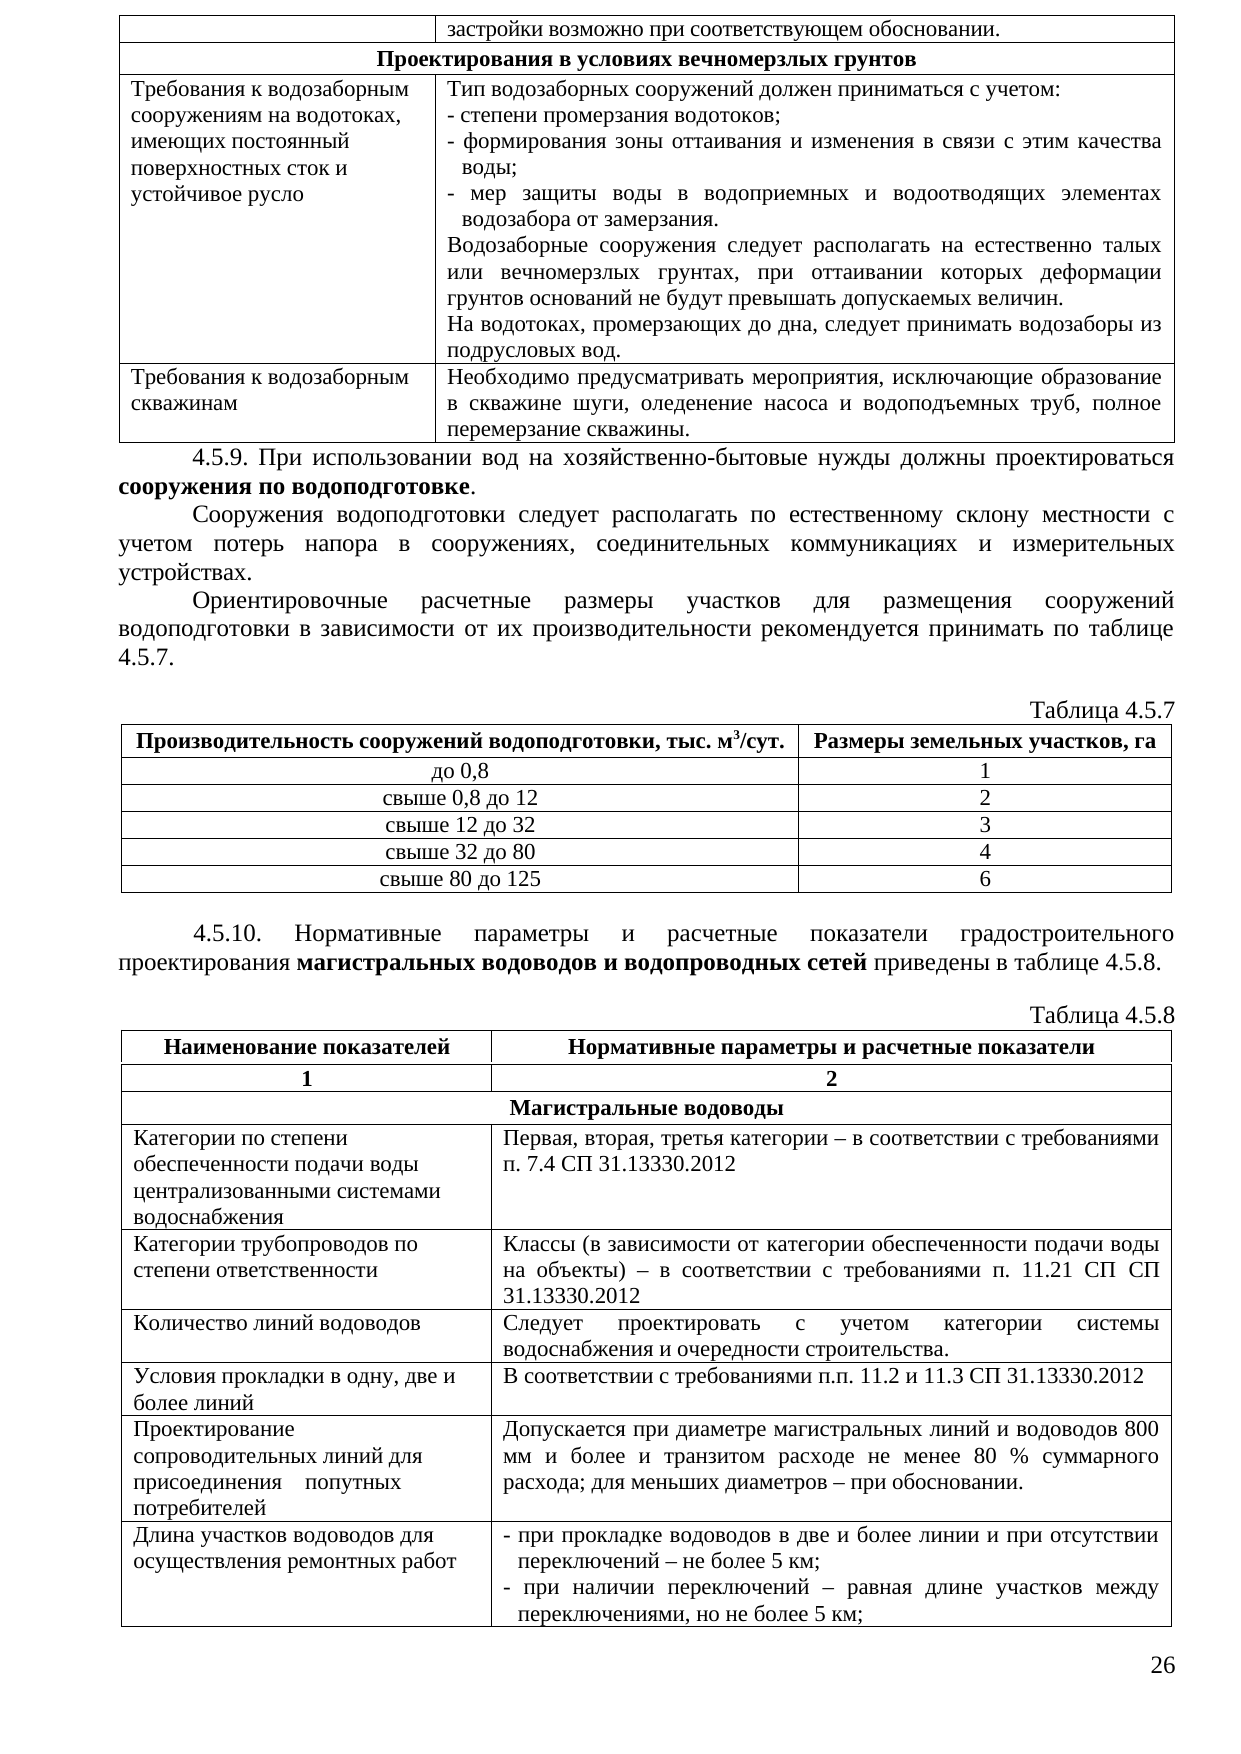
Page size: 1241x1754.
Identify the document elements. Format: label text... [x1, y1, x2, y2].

table_cell Количество линий водоводов [122, 1310, 491, 1362]
table_cell 1 [799, 758, 1171, 784]
table_cell Тип водозаборных сооружений должен приниматься с учетом: - степени промерзания водотоков; - формирования зоны оттаивания и изменения в связи с этим качества воды; - мер защиты воды в водоприемных и водоотводящих элементах водозабора от замерзания. Водозаборные сооружения следует располагать на естественно талых или вечномерзлых грунтах, при оттаивании которых деформации грунтов оснований не будут превышать допускаемых величин. На водотоках, промерзающих до дна, следует принимать водозаборы из подрусловых вод. [436, 75, 1174, 362]
table_cell Категории трубопроводов по степени ответственности [122, 1230, 491, 1308]
table_cell Требования к водозаборным сооружениям на водотоках, имеющих постоянный поверхностных сток и устойчивое русло [120, 75, 435, 362]
table_cell 6 [799, 866, 1171, 892]
table_cell свыше 80 до 125 [122, 866, 798, 892]
table_header 1 [122, 1065, 491, 1091]
table_cell 2 [799, 785, 1171, 811]
table_header Производительность сооружений водоподготовки, тыс. м3/сут. [122, 725, 798, 757]
text Ориентировочные расчетные размеры участков для размещения сооружений водоподготовки в зависимости от их производительности рекомендуется принимать по таблице 4.5.7. [118, 585, 1175, 671]
text Таблица 4.5.8 [118, 1001, 1175, 1029]
table_cell В соответствии с требованиями п.п. 11.2 и 11.3 СП 31.13330.2012 [492, 1363, 1171, 1415]
text Сооружения водоподготовки следует располагать по естественному склону местности с учетом потерь напора в сооружениях, соединительных коммуникациях и измерительных устройствах. [118, 500, 1175, 585]
table_cell свыше 0,8 до 12 [122, 785, 798, 811]
table_cell Проектирования в условиях вечномерзлых грунтов [120, 43, 1174, 74]
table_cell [122, 1522, 491, 1626]
table_cell Требования к водозаборным скважинам [120, 364, 435, 442]
table_cell Классы (в зависимости от категории обеспеченности подачи воды на объекты) – в соответствии с требованиями п. 11.21 СП СП 31.13330.2012 [492, 1230, 1171, 1308]
table_cell 4 [799, 839, 1171, 865]
text Таблица 4.5.7 [118, 696, 1175, 724]
table_cell Допускается при диаметре магистральных линий и водоводов и более и транзитом расходе не менее 80 % суммарного расхода; для меньших диаметров – при обосновании. [492, 1416, 1171, 1521]
table_cell Условия прокладки в одну, две и более линий [122, 1363, 491, 1415]
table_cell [436, 16, 1174, 42]
table_cell Первая, вторая, третья категории – в соответствии с требованиями п. 7.4 СП 31.13330.2012 [492, 1125, 1171, 1229]
table_cell Необходимо предусматривать мероприятия, исключающие образование в скважине шуги, оледенение насоса и водоподъемных труб, полное перемерзание скважины. [436, 364, 1174, 442]
table_cell свыше 12 до 32 [122, 812, 798, 838]
table_cell Категории по степени обеспеченности подачи воды централизованными системами водоснабжения [122, 1125, 491, 1229]
table_cell Магистральные водоводы [122, 1092, 1171, 1124]
table_cell свыше 32 до 80 [122, 839, 798, 865]
table_cell Следует проектировать с учетом категории системы водоснабжения и очередности строительства. [492, 1310, 1171, 1362]
table_cell 3 [799, 812, 1171, 838]
table_cell Проектирование сопроводительных линий для присоединения попутных потребителей [122, 1416, 491, 1521]
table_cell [492, 1522, 1171, 1626]
text 4.5.9. При использовании вод на хозяйственно-бытовые нужды должны проектироваться сооружения по водоподготовке. [118, 443, 1175, 500]
table_header Нормативные параметры и расчетные показатели [492, 1031, 1171, 1062]
text 4.5.10. Нормативные параметры и расчетные показатели градостроительного проектирования магистральных водоводов и водопроводных сетей приведены в таблице 4.5.8. [118, 919, 1175, 976]
table_header 2 [492, 1065, 1171, 1091]
table_header Размеры земельных участков, га [799, 725, 1171, 757]
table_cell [120, 16, 435, 42]
table_cell до 0,8 [122, 758, 798, 784]
table_header Наименование показателей [122, 1031, 491, 1062]
